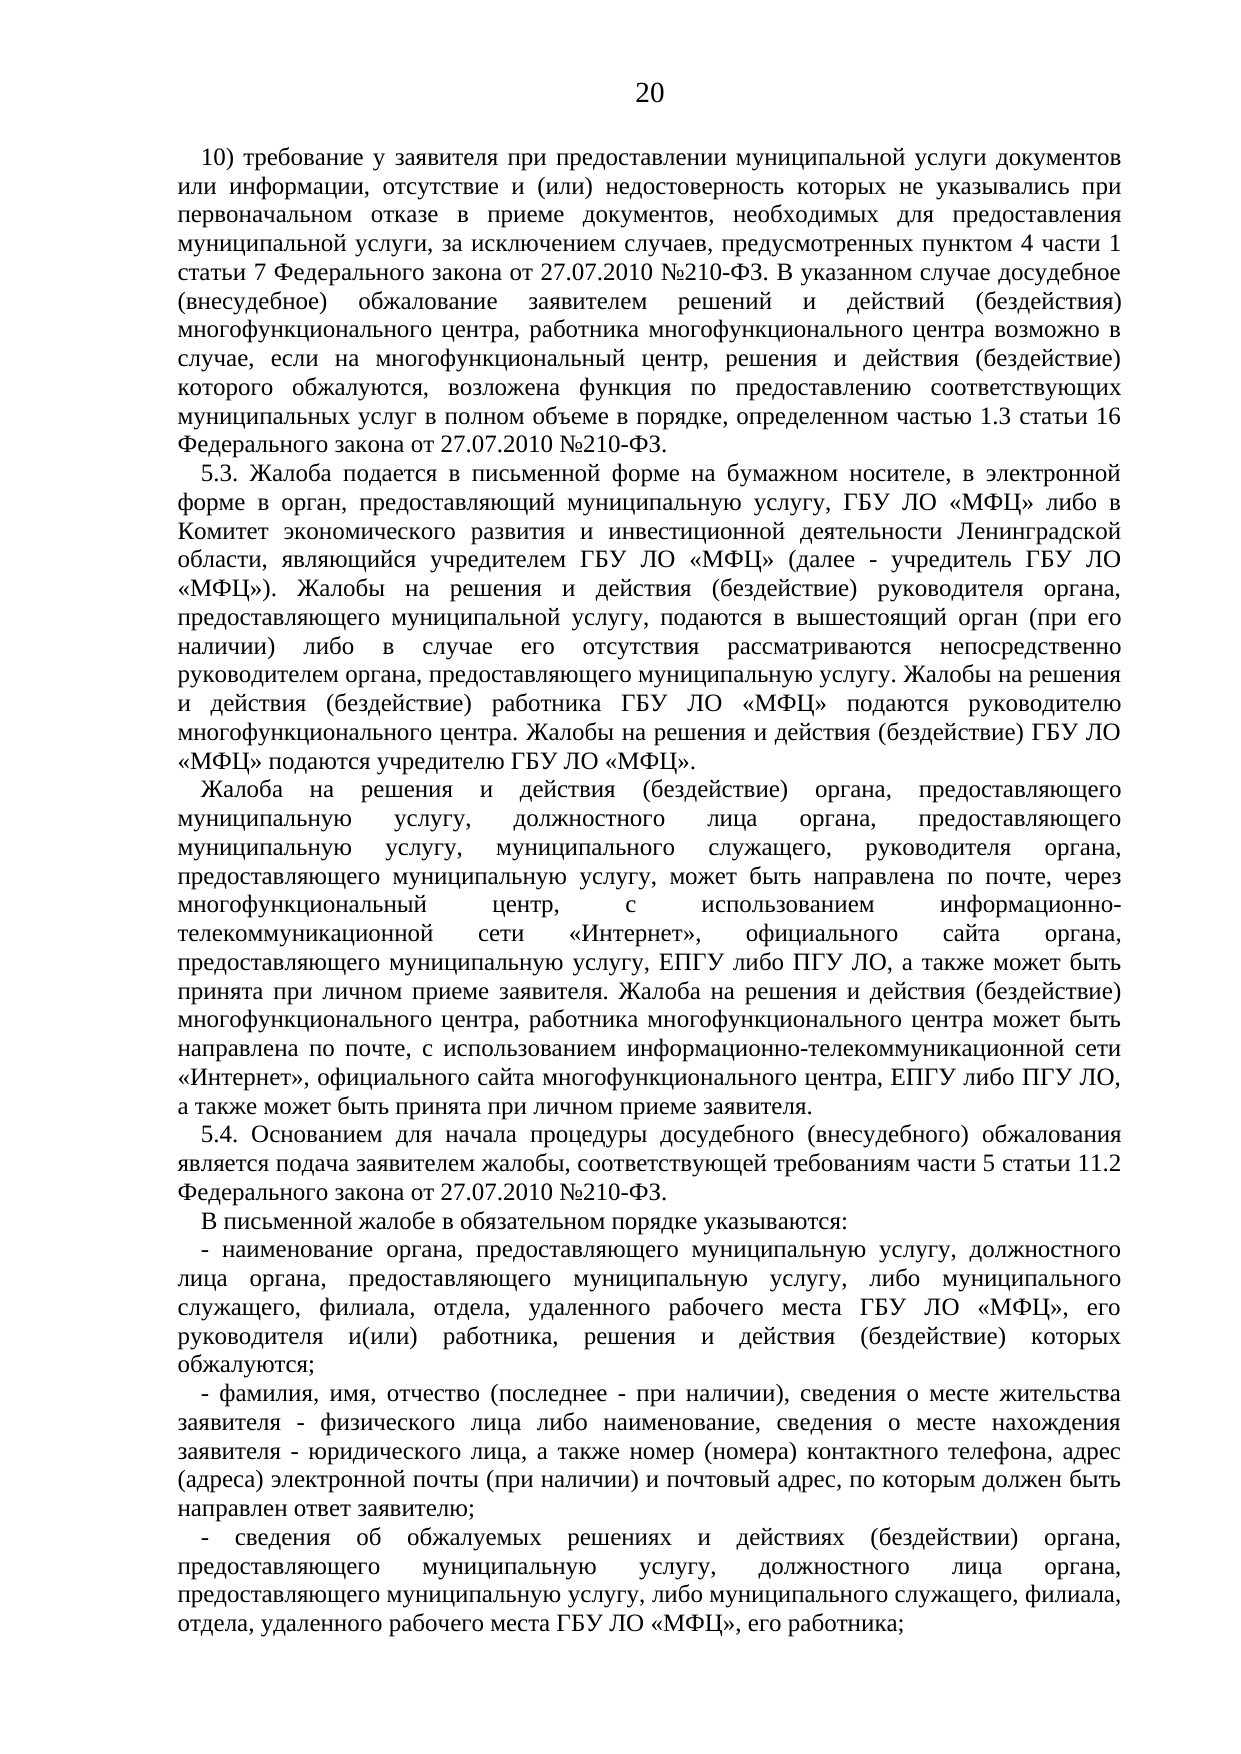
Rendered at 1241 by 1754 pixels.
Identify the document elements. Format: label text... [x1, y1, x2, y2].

text 5.4. Основанием для начала процедуры досудебного (внесудебного) обжалования является подача заявителем жалобы, соответствующей требованиям части 5 статьи 11.2 Федерального закона от 27.07.2010 №210-ФЗ. [177, 1119, 1122, 1206]
text 10) требование у заявителя при предоставлении муниципальной услуги документов или информации, отсутствие и (или) недостоверность которых не указывались при первоначальном отказе в приеме документов, необходимых для предоставления муниципальной услуги, за исключением случаев, предусмотренных пунктом 4 части 1 статьи 7 Федерального закона от 27.07.2010 №210-ФЗ. В указанном случае досудебное (внесудебное) обжалование заявителем решений и действий (бездействия) многофункционального центра, работника многофункционального центра возможно в случае, если на многофункциональный центр, решения и действия (бездействие) которого обжалуются, возложена функция по предоставлению соответствующих муниципальных услуг в полном объеме в порядке, определенном частью 1.3 статьи 16 Федерального закона от 27.07.2010 №210-ФЗ. [177, 142, 1122, 458]
text 5.3. Жалоба подается в письменной форме на бумажном носителе, в электронной форме в орган, предоставляющий муниципальную услугу, ГБУ ЛО «МФЦ» либо в Комитет экономического развития и инвестиционной деятельности Ленинградской области, являющийся учредителем ГБУ ЛО «МФЦ» (далее - учредитель ГБУ ЛО «МФЦ»). Жалобы на решения и действия (бездействие) руководителя органа, предоставляющего муниципальной услугу, подаются в вышестоящий орган (при его наличии) либо в случае его отсутствия рассматриваются непосредственно руководителем органа, предоставляющего муниципальную услугу. Жалобы на решения и действия (бездействие) работника ГБУ ЛО «МФЦ» подаются руководителю многофункционального центра. Жалобы на решения и действия (бездействие) ГБУ ЛО «МФЦ» подаются учредителю ГБУ ЛО «МФЦ». [177, 458, 1122, 774]
text Жалоба на решения и действия (бездействие) органа, предоставляющего муниципальную услугу, должностного лица органа, предоставляющего муниципальную услугу, муниципального служащего, руководителя органа, предоставляющего муниципальную услугу, может быть направлена по почте, через многофункциональный центр, с использованием информационно-телекоммуникационной сети «Интернет», официального сайта органа, предоставляющего муниципальную услугу, ЕПГУ либо ПГУ ЛО, а также может быть принята при личном приеме заявителя. Жалоба на решения и действия (бездействие) многофункционального центра, работника многофункционального центра может быть направлена по почте, с использованием информационно-телекоммуникационной сети «Интернет», официального сайта многофункционального центра, ЕПГУ либо ПГУ ЛО, а также может быть принята при личном приеме заявителя. [177, 774, 1122, 1119]
text В письменной жалобе в обязательном порядке указываются: [177, 1206, 1122, 1234]
text - фамилия, имя, отчество (последнее - при наличии), сведения о месте жительства заявителя - физического лица либо наименование, сведения о месте нахождения заявителя - юридического лица, а также номер (номера) контактного телефона, адрес (адреса) электронной почты (при наличии) и почтовый адрес, по которым должен быть направлен ответ заявителю; [177, 1378, 1122, 1522]
text - сведения об обжалуемых решениях и действиях (бездействии) органа, предоставляющего муниципальную услугу, должностного лица органа, предоставляющего муниципальную услугу, либо муниципального служащего, филиала, отдела, удаленного рабочего места ГБУ ЛО «МФЦ», его работника; [177, 1522, 1122, 1637]
text - наименование органа, предоставляющего муниципальную услугу, должностного лица органа, предоставляющего муниципальную услугу, либо муниципального служащего, филиала, отдела, удаленного рабочего места ГБУ ЛО «МФЦ», его руководителя и(или) работника, решения и действия (бездействие) которых обжалуются; [177, 1234, 1122, 1378]
